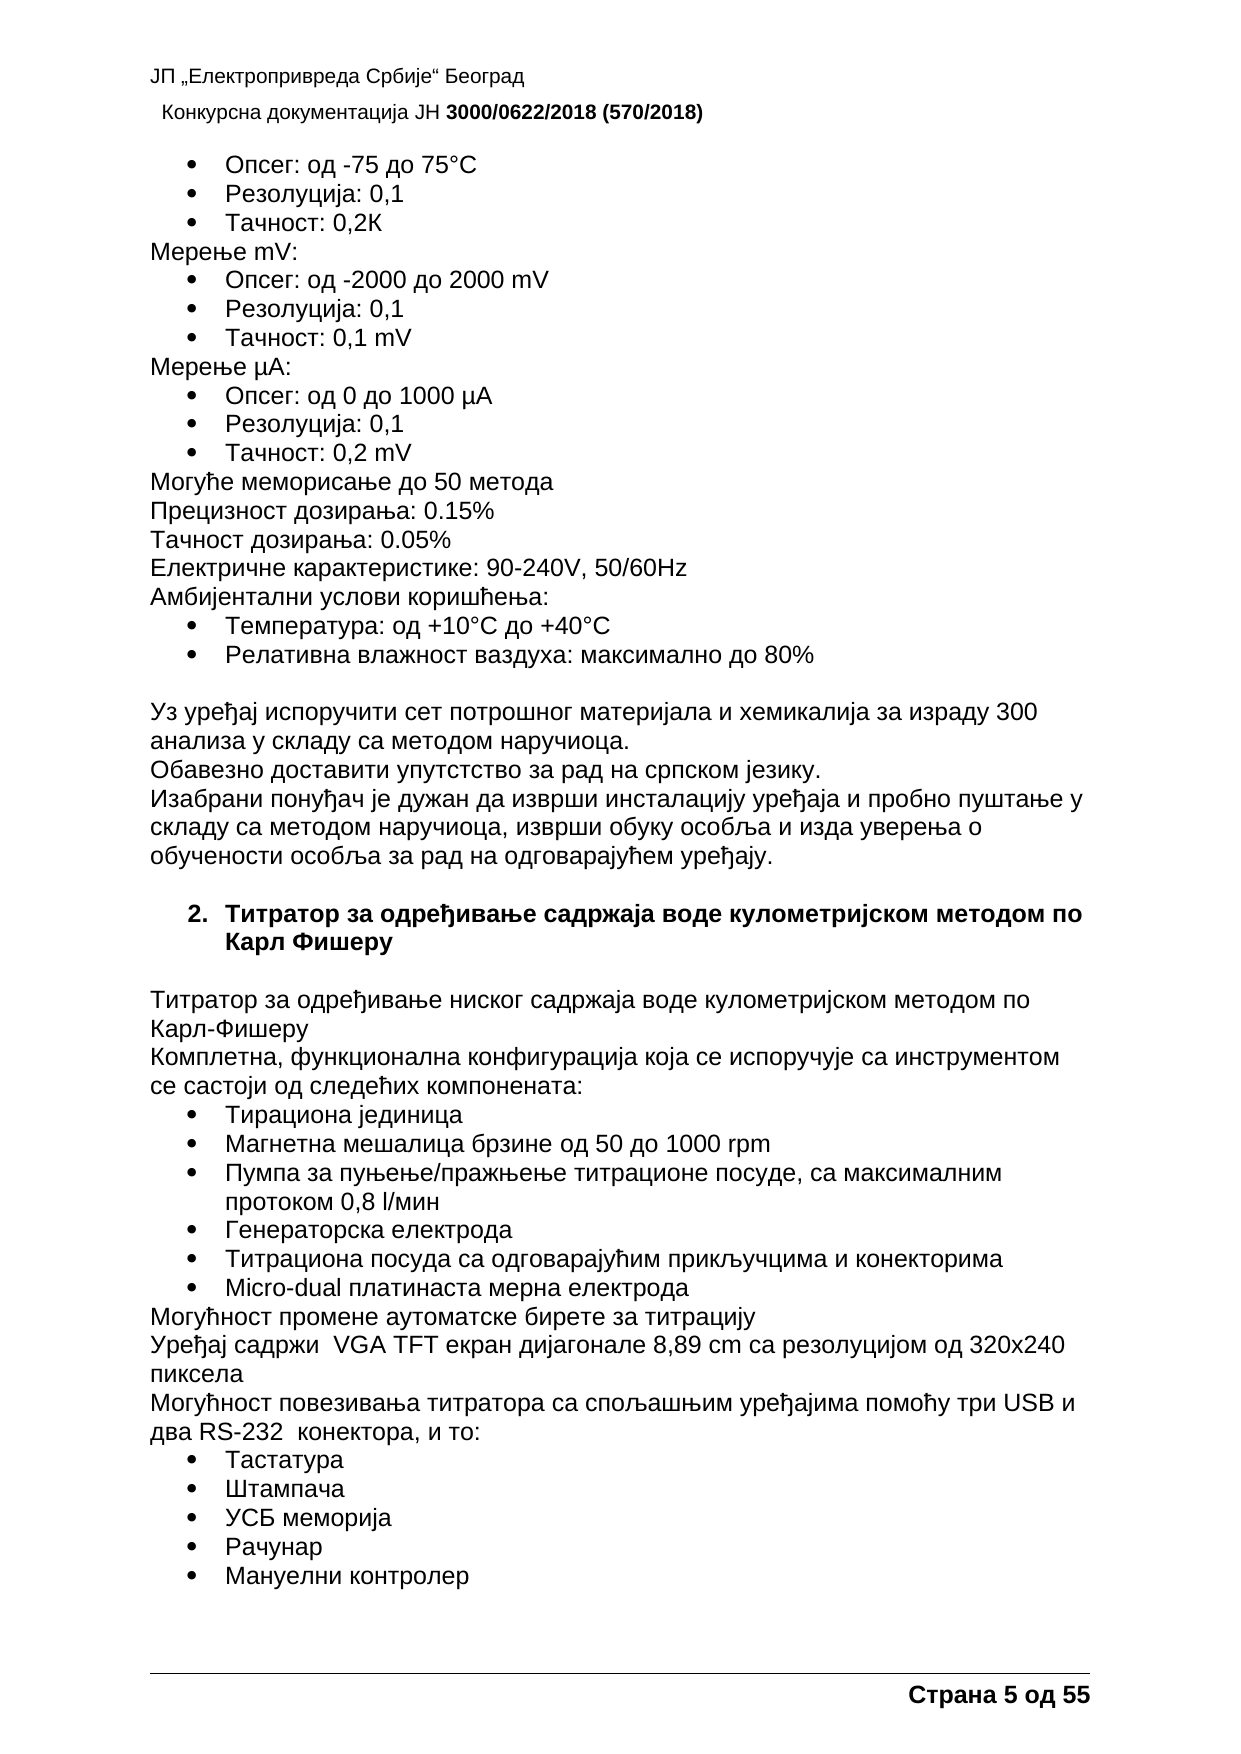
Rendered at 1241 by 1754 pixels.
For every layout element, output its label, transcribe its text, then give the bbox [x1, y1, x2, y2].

text Мерење µА: [150, 352, 1090, 381]
list Пумпа за пуњење/пражњење титрационе посуде, са максималним протоком 0,8 l/мин [187, 1158, 1090, 1215]
list Тачност: 0,2К [187, 208, 1090, 237]
list Micro-dual платинаста мерна електрода [187, 1273, 1090, 1302]
list Температура: од +10°С до +40°С [187, 611, 1090, 640]
list Резолуција: 0,1 [187, 179, 1090, 208]
text Могуће меморисање до 50 метода [150, 467, 1090, 496]
text Уз уређај испоручити сет потрошног материјала и хемикалија за израду 300 анализа у складу са методом наручиоца. [150, 697, 1090, 755]
list Мануелни контролер [187, 1561, 1090, 1590]
list Опсег: од 0 до 1000 µА [187, 381, 1090, 409]
text Електричне карактеристике: 90-240V, 50/60Hz [150, 553, 1090, 582]
text Могућност промене аутоматске бирете за титрацију [150, 1302, 1090, 1331]
text Титратор за одређивање ниског садржаја воде кулометријском методом по Карл-Фишеру [150, 985, 1090, 1042]
list Тачност: 0,2 mV [187, 438, 1090, 467]
list Опсег: од -75 до 75°C [187, 150, 1090, 179]
list Штампачa [187, 1474, 1090, 1503]
text Уређај садржи VGA TFT екран дијагонале 8,89 cm са резолуцијом од 320x240 пиксела [150, 1331, 1090, 1388]
list Тачност: 0,1 mV [187, 323, 1090, 352]
list Магнетна мешалица брзине од 50 до 1000 rpm [187, 1129, 1090, 1158]
text Обавезно доставити упутстство за рад на српском језику. [150, 755, 1090, 784]
list Резолуција: 0,1 [187, 294, 1090, 323]
list УСБ меморијa [187, 1503, 1090, 1532]
text Прецизност дозирања: 0.15% [150, 496, 1090, 525]
list Титрациона посуда са одговарајућим прикључцима и конекторима [187, 1244, 1090, 1273]
list Титратор за одређивање садржаја воде кулометријском методом по Карл Фишеру [187, 899, 1090, 956]
list Резолуција: 0,1 [187, 409, 1090, 438]
list Релативна влажност ваздуха: максимално до 80% [187, 640, 1090, 669]
list Тастатурa [187, 1446, 1090, 1474]
text Мерење mV: [150, 237, 1090, 265]
list Генераторска електрода [187, 1215, 1090, 1244]
text Тачност дозирања: 0.05% [150, 525, 1090, 553]
text Амбијентални услови коришћења: [150, 582, 1090, 611]
text Изабрани понуђач је дужан да изврши инсталацију уређаја и пробно пуштање у складу са методом наручиоца, изврши обуку особља и изда уверења о обучености особља за рад на одговарајућем уређају. [150, 784, 1090, 870]
list Тирациона јединица [187, 1100, 1090, 1129]
text Комплетна, функционална конфигурација која се испоручује са инструментом се састоји од следећих компонената: [150, 1042, 1090, 1100]
list Опсег: од -2000 до 2000 mV [187, 265, 1090, 294]
list Рачунар [187, 1532, 1090, 1561]
text Могућност повезивања титратора са спољашњим уређајима помоћу три USB и два RS-232 конектора, и то: [150, 1388, 1090, 1446]
